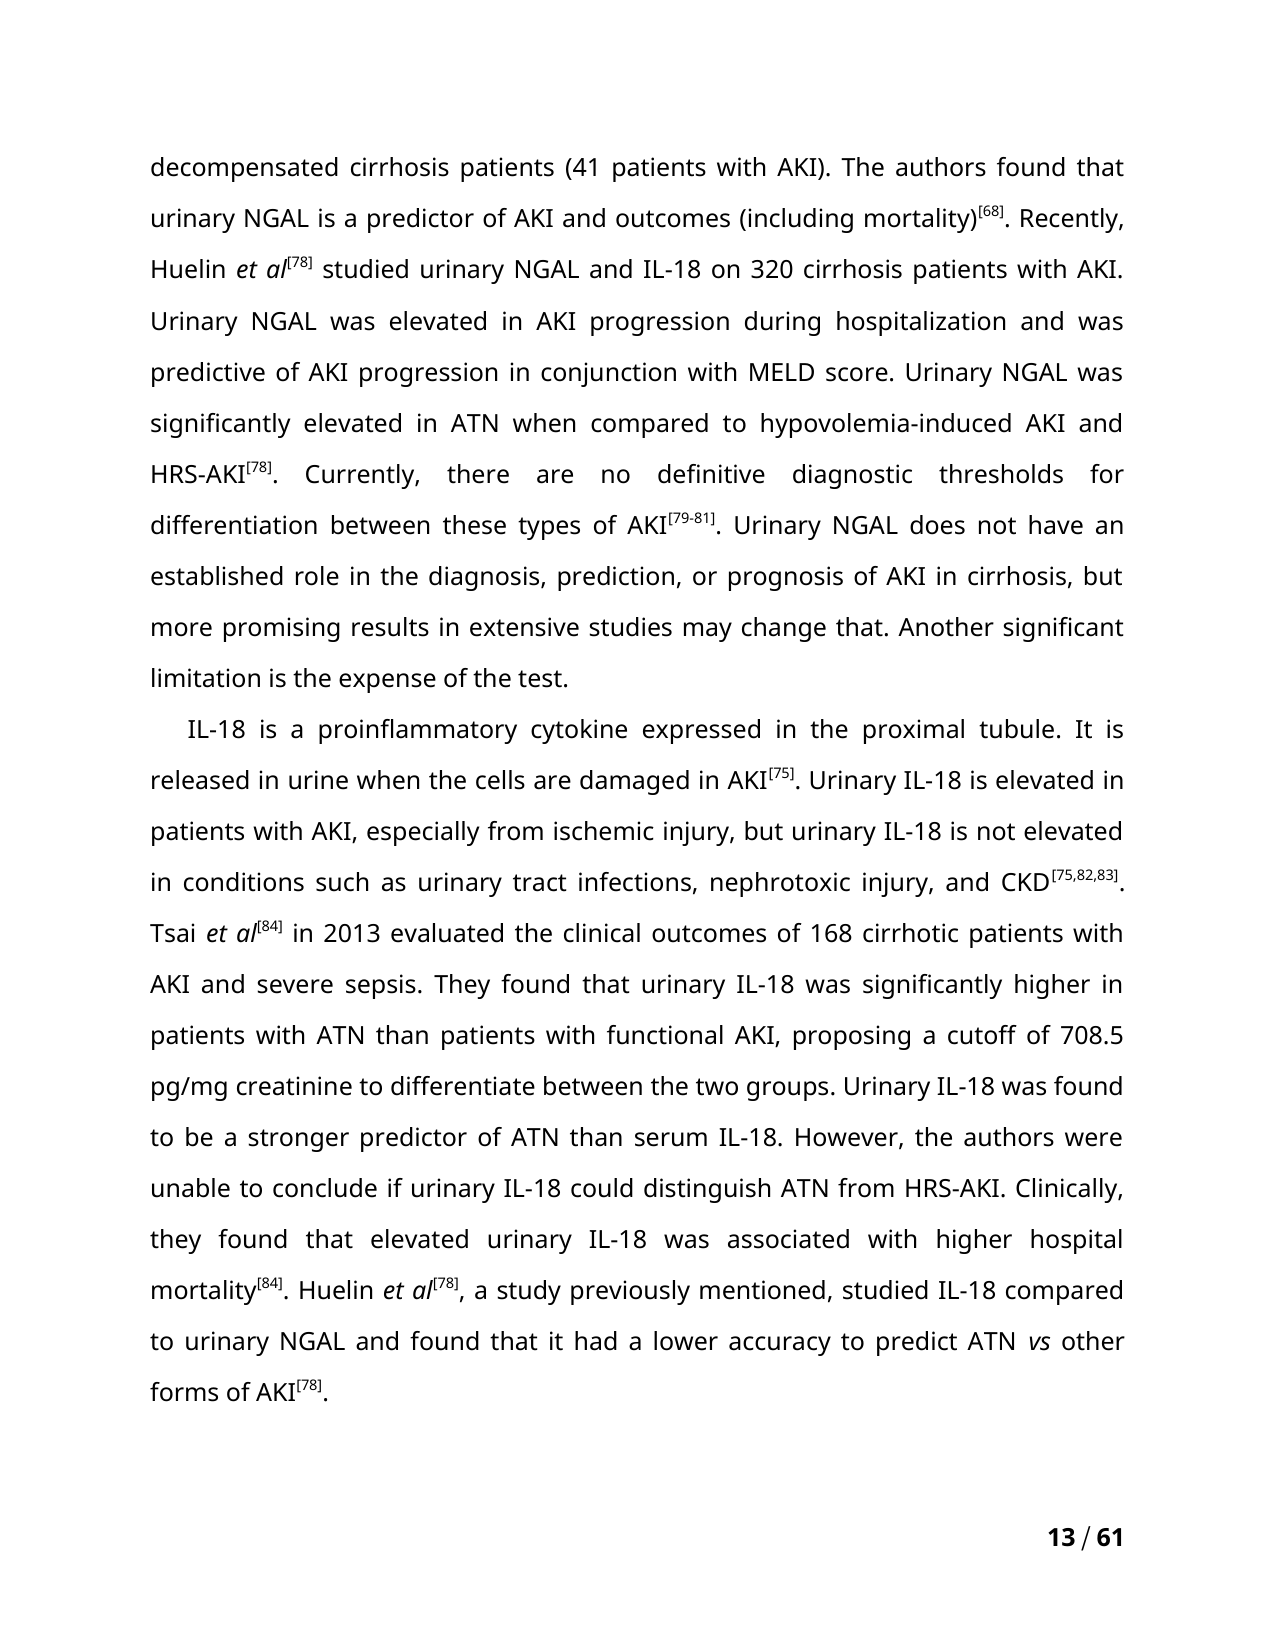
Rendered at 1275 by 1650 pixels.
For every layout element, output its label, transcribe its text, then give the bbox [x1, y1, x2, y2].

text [150, 150, 1125, 694]
text IL-18 is a proinflammatory cytokine expressed in the proximal tubule. It is released in urine when the cells are damaged in AKI[75]. Urinary IL-18 is elevated in patients with AKI, especially from ischemic injury, but urinary IL-18 is not elevated in conditions such as urinary tract infections, nephrotoxic injury, and CKD[75,82,83]. Tsai et al[84] in 2013 evaluated the clinical outcomes of 168 cirrhotic patients with AKI and severe sepsis. They found that urinary IL-18 was significantly higher in patients with ATN than patients with functional AKI, proposing a cutoff of 708.5 pg/mg creatinine to differentiate between the two groups. Urinary IL-18 was found to be a stronger predictor of ATN than serum IL-18. However, the authors were unable to conclude if urinary IL-18 could distinguish ATN from HRS-AKI. Clinically, they found that elevated urinary IL-18 was associated with higher hospital mortality[84]. Huelin et al[78], a study previously mentioned, studied IL-18 compared to urinary NGAL and found that it had a lower accuracy to predict ATN vs other forms of AKI[78]. [150, 711, 1125, 1409]
